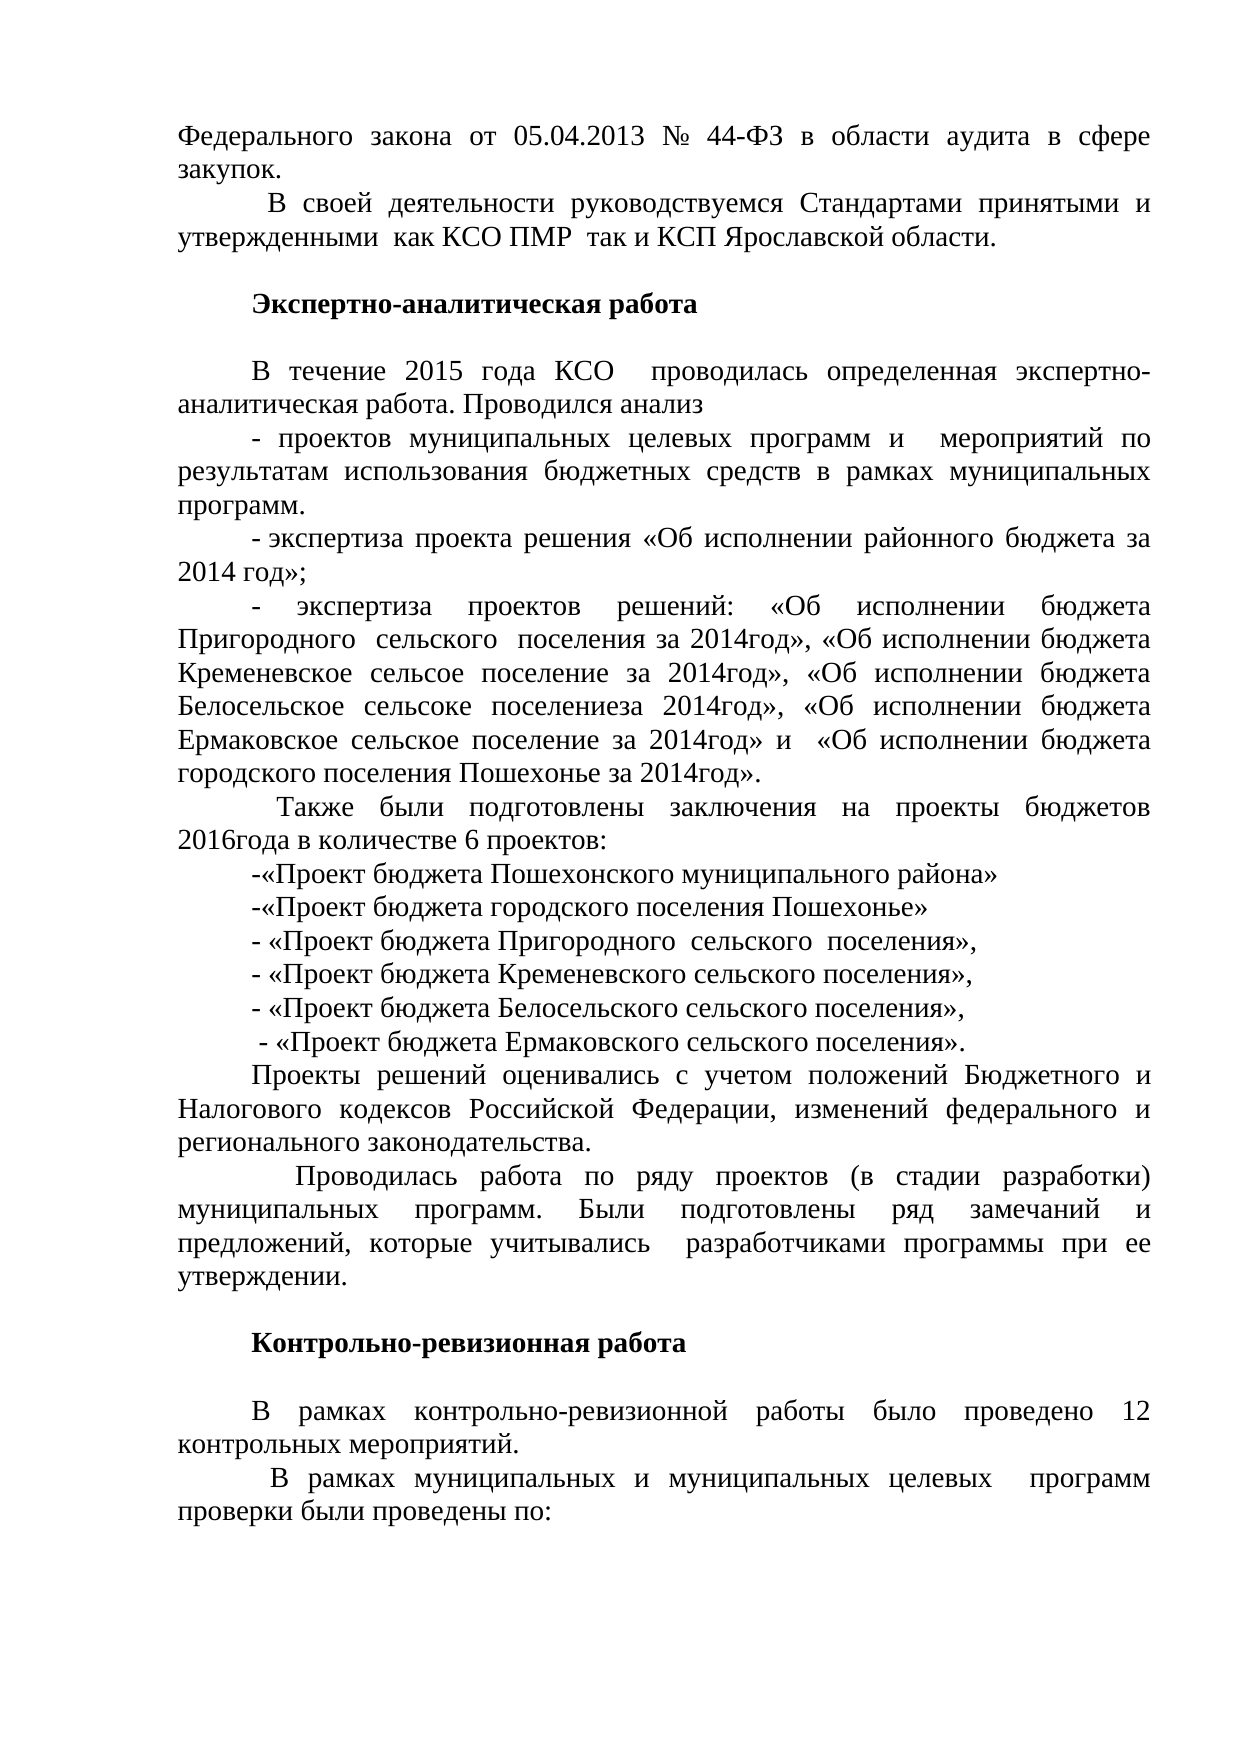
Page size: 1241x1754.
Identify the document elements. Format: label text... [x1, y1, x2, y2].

text В рамках контрольно-ревизионной работы было проведено 12 контрольных мероприятий. [177, 1393, 1152, 1460]
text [177, 118, 1152, 185]
text - проектов муниципальных целевых программ и мероприятий по результатам использования бюджетных средств в рамках муниципальных программ. [177, 420, 1152, 521]
text Проводилась работа по ряду проектов (в стадии разработки) муниципальных программ. Были подготовлены ряд замечаний и предложений, которые учитывались разработчиками программы при ее утверждении. [177, 1158, 1152, 1292]
text -«Проект бюджета городского поселения Пошехонье» [177, 889, 1152, 923]
text - «Проект бюджета Белосельского сельского поселения», [177, 990, 1152, 1024]
text Экспертно-аналитическая работа [177, 286, 1152, 319]
text Проекты решений оценивались с учетом положений Бюджетного и Налогового кодексов Российской Федерации, изменений федерального и регионального законодательства. [177, 1057, 1152, 1158]
text - «Проект бюджета Кременевского сельского поселения», [177, 957, 1152, 990]
text В рамках муниципальных и муниципальных целевых программ проверки были проведены по: [177, 1460, 1152, 1527]
text - «Проект бюджета Пригородного сельского поселения», [177, 923, 1152, 957]
text - экспертиза проекта решения «Об исполнении районного бюджета за 2014 год»; [177, 521, 1152, 588]
text Также были подготовлены заключения на проекты бюджетов 2016года в количестве 6 проектов: [177, 789, 1152, 856]
text - экспертиза проектов решений: «Об исполнении бюджета Пригородного сельского поселения за 2014год», «Об исполнении бюджета Кременевское сельсое поселение за 2014год», «Об исполнении бюджета Белосельское сельсоке поселениеза 2014год», «Об исполнении бюджета Ермаковское сельское поселение за 2014год» и «Об исполнении бюджета городского поселения Пошехонье за 2014год». [177, 588, 1152, 789]
text Контрольно-ревизионная работа [177, 1326, 1152, 1359]
text В своей деятельности руководствуемся Стандартами принятыми и утвержденными как КСО ПМР так и КСП Ярославской области. [177, 185, 1152, 252]
text - «Проект бюджета Ермаковского сельского поселения». [177, 1024, 1152, 1057]
text В течение 2015 года КСО проводилась определенная экспертно-аналитическая работа. Проводился анализ [177, 353, 1152, 420]
text -«Проект бюджета Пошехонского муниципального района» [177, 856, 1152, 889]
